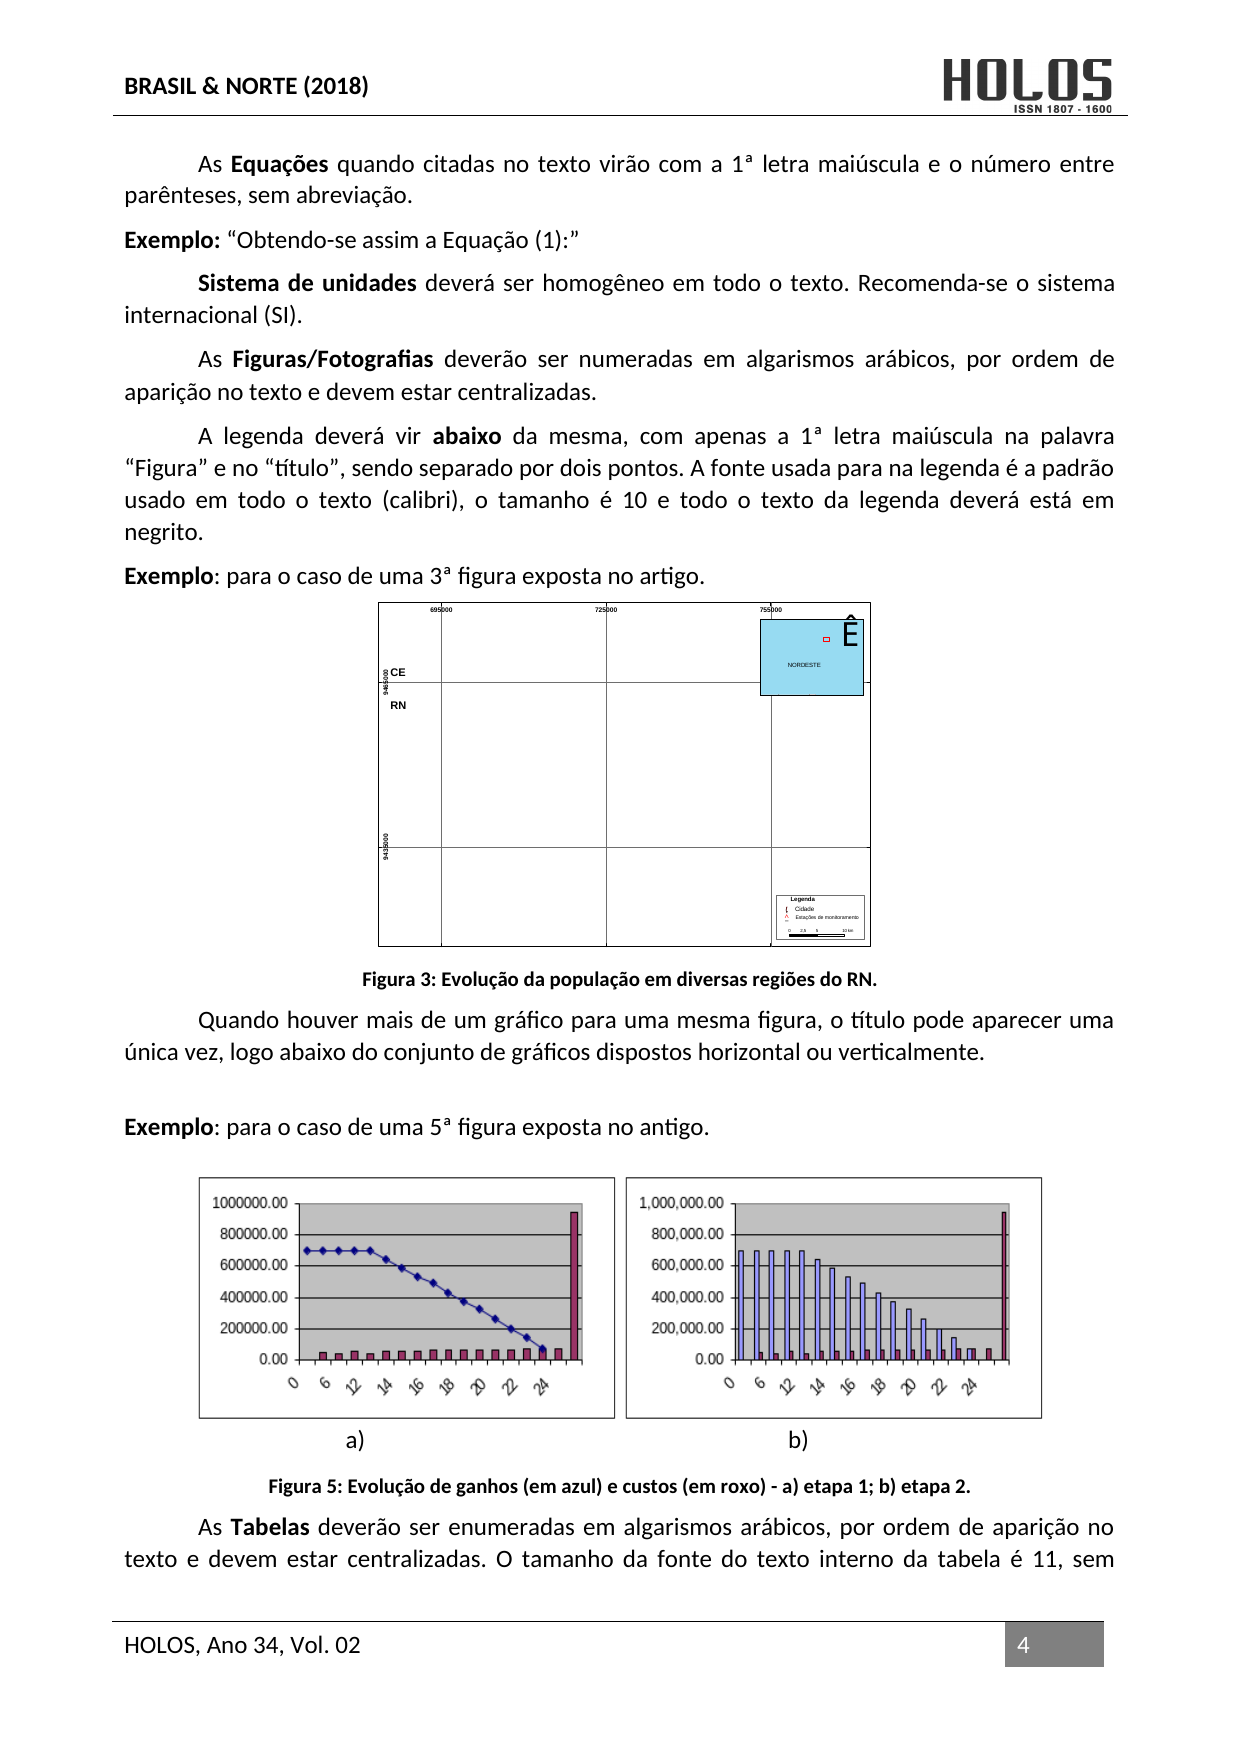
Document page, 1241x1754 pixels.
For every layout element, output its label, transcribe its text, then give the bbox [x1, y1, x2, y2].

text Exemplo: para o caso de uma 3ª figura exposta no artigo. [124, 561, 1116, 591]
text As Figuras/Fotografias deverão ser numeradas em algarismos arábicos, por ordem de aparição no texto e devem estar centralizadas. [124, 344, 1116, 406]
picture [943, 59, 1112, 113]
text Quando houver mais de um gráfico para uma mesma figura, o título pode aparecer uma única vez, logo abaixo do conjunto de gráficos dispostos horizontal ou verticalmente. [124, 1004, 1116, 1066]
text Exemplo: “Obtendo-se assim a Equação (1):” [124, 224, 1116, 255]
text Exemplo: para o caso de uma 5ª figura exposta no antigo. [124, 1111, 1116, 1141]
text A legenda deverá vir abaixo da mesma, com apenas a 1ª letra maiúscula na palavra “Figura” e no “título”, sendo separado por dois pontos. A fonte usada para na legenda é a padrão usado em todo o texto (calibri), o tamanho é 10 e todo o texto da legenda deverá está em negrito. [124, 420, 1116, 547]
text Figura 5: Evolução de ganhos (em azul) e custos (em roxo) - a) etapa 1; b) etapa 2. [124, 1473, 1116, 1498]
text As Equações quando citadas no texto virão com a 1ª letra maiúscula e o número entre parênteses, sem abreviação. [124, 148, 1116, 210]
text a) b) [139, 1424, 1116, 1454]
text Figura 3: Evolução da população em diversas regiões do RN. [124, 966, 1116, 991]
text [124, 1511, 1116, 1573]
text Sistema de unidades deverá ser homogêneo em todo o texto. Recomenda-se o sistema internacional (SI). [124, 267, 1116, 330]
